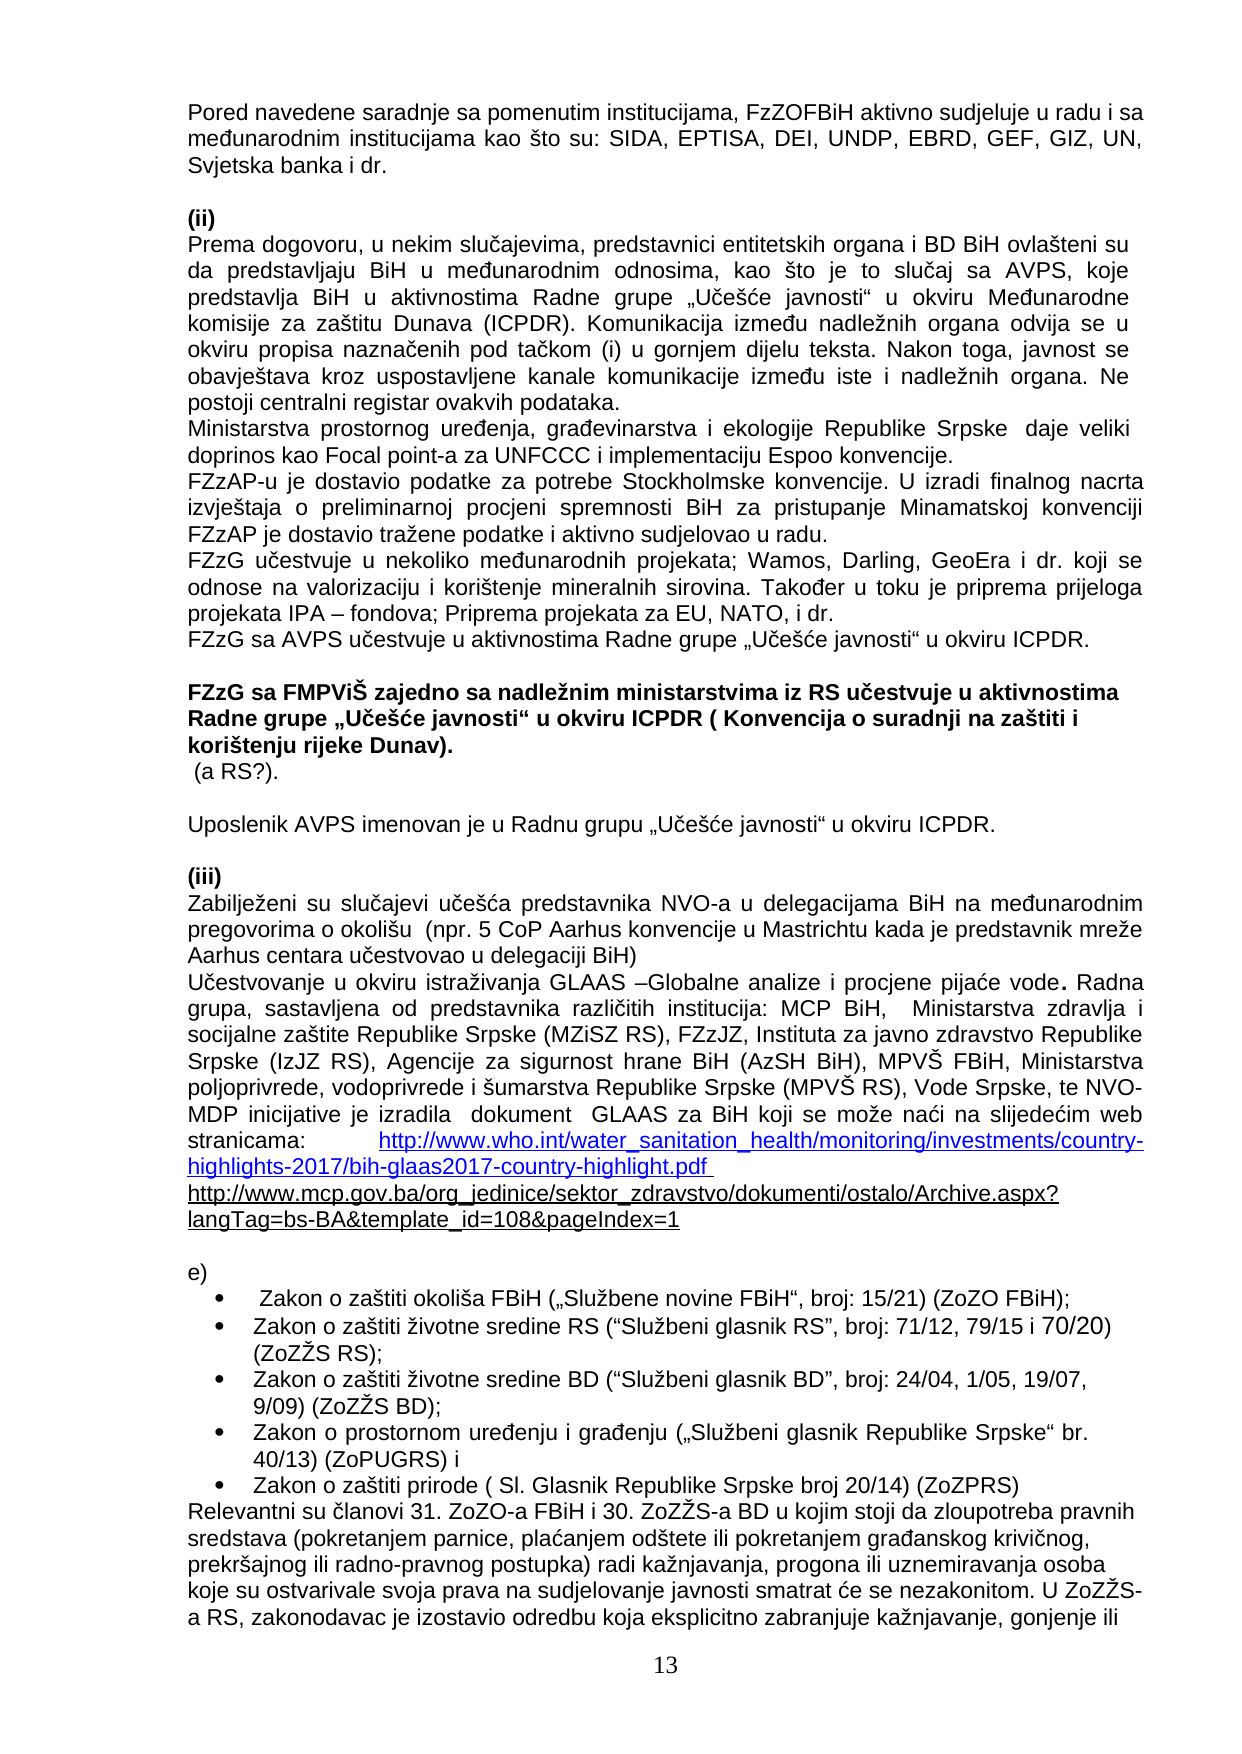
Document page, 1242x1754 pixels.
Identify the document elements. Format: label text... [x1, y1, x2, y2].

list Zakon o zaštiti životne sredine BD (“Službeni glasnik BD”, broj: 24/04, 1/05, 19/07, 9/09) (ZoZŽS BD); [215, 1366, 1144, 1419]
list e) [187, 1259, 1144, 1285]
text (ii) [187, 204, 1144, 231]
text Pored navedene saradnje sa pomenutim institucijama, FzZOFBiH aktivno sudjeluje u radu i sa međunarodnim institucijama kao što su: SIDA, EPTISA, DEI, UNDP, EBRD, GEF, GIZ, UN, Svjetska banka i dr. [187, 99, 1144, 178]
text Prema dogovoru, u nekim slučajevima, predstavnici entitetskih organa i BD BiH ovlašteni su da predstavljaju BiH u međunarodnim odnosima, kao što je to slučaj sa AVPS, koje predstavlja BiH u aktivnostima Radne grupe „Učešće javnosti“ u okviru Međunarodne komisije za zaštitu Dunava (ICPDR). Komunikacija između nadležnih organa odvija se u okviru propisa naznačenih pod tačkom (i) u gornjem dijelu teksta. Nakon toga, javnost se obavještava kroz uspostavljene kanale komunikacije između iste i nadležnih organa. Ne postoji centralni registar ovakvih podataka. [187, 231, 1130, 415]
text FZzG sa AVPS učestvuje u aktivnostima Radne grupe „Učešće javnosti“ u okviru ICPDR. [187, 626, 1144, 652]
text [187, 1498, 1144, 1630]
text Učestvovanje u okviru istraživanja GLAAS –Globalne analize i procjene pijaće vode. Radna grupa, sastavljena od predstavnika različitih institucija: MCP BiH, Ministarstva zdravlja i socijalne zaštite Republike Srpske (MZiSZ RS), FZzJZ, Instituta za javno zdravstvo Republike Srpske (IzJZ RS), Agencije za sigurnost hrane BiH (AzSH BiH), MPVŠ FBiH, Ministarstva poljoprivrede, vodoprivrede i šumarstva Republike Srpske (MPVŠ RS), Vode Srpske, te NVO-MDP inicijative je izradila dokument GLAAS za BiH koji se može naći na slijedećim web stranicama: http://www.who.int/water_sanitation_health/monitoring/investments/country-highlights-2017/bih-glaas2017-country-highlight.pdf [187, 969, 1144, 1179]
text FZzAP-u je dostavio podatke za potrebe Stockholmske konvencije. U izradi finalnog nacrta izvještaja o preliminarnoj procjeni spremnosti BiH za pristupanje Minamatskoj konvenciji FZzAP je dostavio tražene podatke i aktivno sudjelovao u radu. [187, 468, 1144, 547]
list Zakon o prostornom uređenju i građenju („Službeni glasnik Republike Srpske“ br. 40/13) (ZoPUGRS) i [215, 1419, 1089, 1472]
text http://www.mcp.gov.ba/org_jedinice/sektor_zdravstvo/dokumenti/ostalo/Archive.aspx?langTag=bs-BA&template_id=108&pageIndex=1 [187, 1179, 1144, 1232]
text Uposlenik AVPS imenovan je u Radnu grupu „Učešće javnosti“ u okviru ICPDR. [187, 811, 1144, 837]
text (iii) [187, 863, 1144, 890]
text (a RS?). [187, 758, 1144, 784]
subtitle FZzG sa FMPViŠ zajedno sa nadležnim ministarstvima iz RS učestvuje u aktivnostima Radne grupe „Učešće javnosti“ u okviru ICPDR ( Konvencija o suradnji na zaštiti i korištenju rijeke Dunav). [187, 679, 1120, 758]
text FZzG učestvuje u nekoliko međunarodnih projekata; Wamos, Darling, GeoEra i dr. koji se odnose na valorizaciju i korištenje mineralnih sirovina. Također u toku je priprema prijeloga projekata IPA – fondova; Priprema projekata za EU, NATO, i dr. [187, 547, 1144, 626]
text Zabilježeni su slučajevi učešća predstavnika NVO-a u delegacijama BiH na međunarodnim pregovorima o okolišu (npr. 5 CoP Aarhus konvencije u Mastrichtu kada je predstavnik mreže Aarhus centara učestvovao u delegaciji BiH) [187, 890, 1144, 969]
list Zakon o zaštiti prirode ( Sl. Glasnik Republike Srpske broj 20/14) (ZoZPRS) [215, 1472, 1089, 1498]
list Zakon o zaštiti životne sredine RS (“Službeni glasnik RS”, broj: 71/12, 79/15 i 70/20) (ZoZŽS RS); [215, 1311, 1144, 1366]
list Zakon o zaštiti okoliša FBiH („Službene novine FBiH“, broj: 15/21) (ZoZO FBiH); [215, 1285, 1144, 1311]
text Ministarstva prostornog uređenja, građevinarstva i ekologije Republike Srpske daje veliki doprinos kao Focal point-a za UNFCCC i implementaciju Espoo konvencije. [187, 415, 1130, 468]
